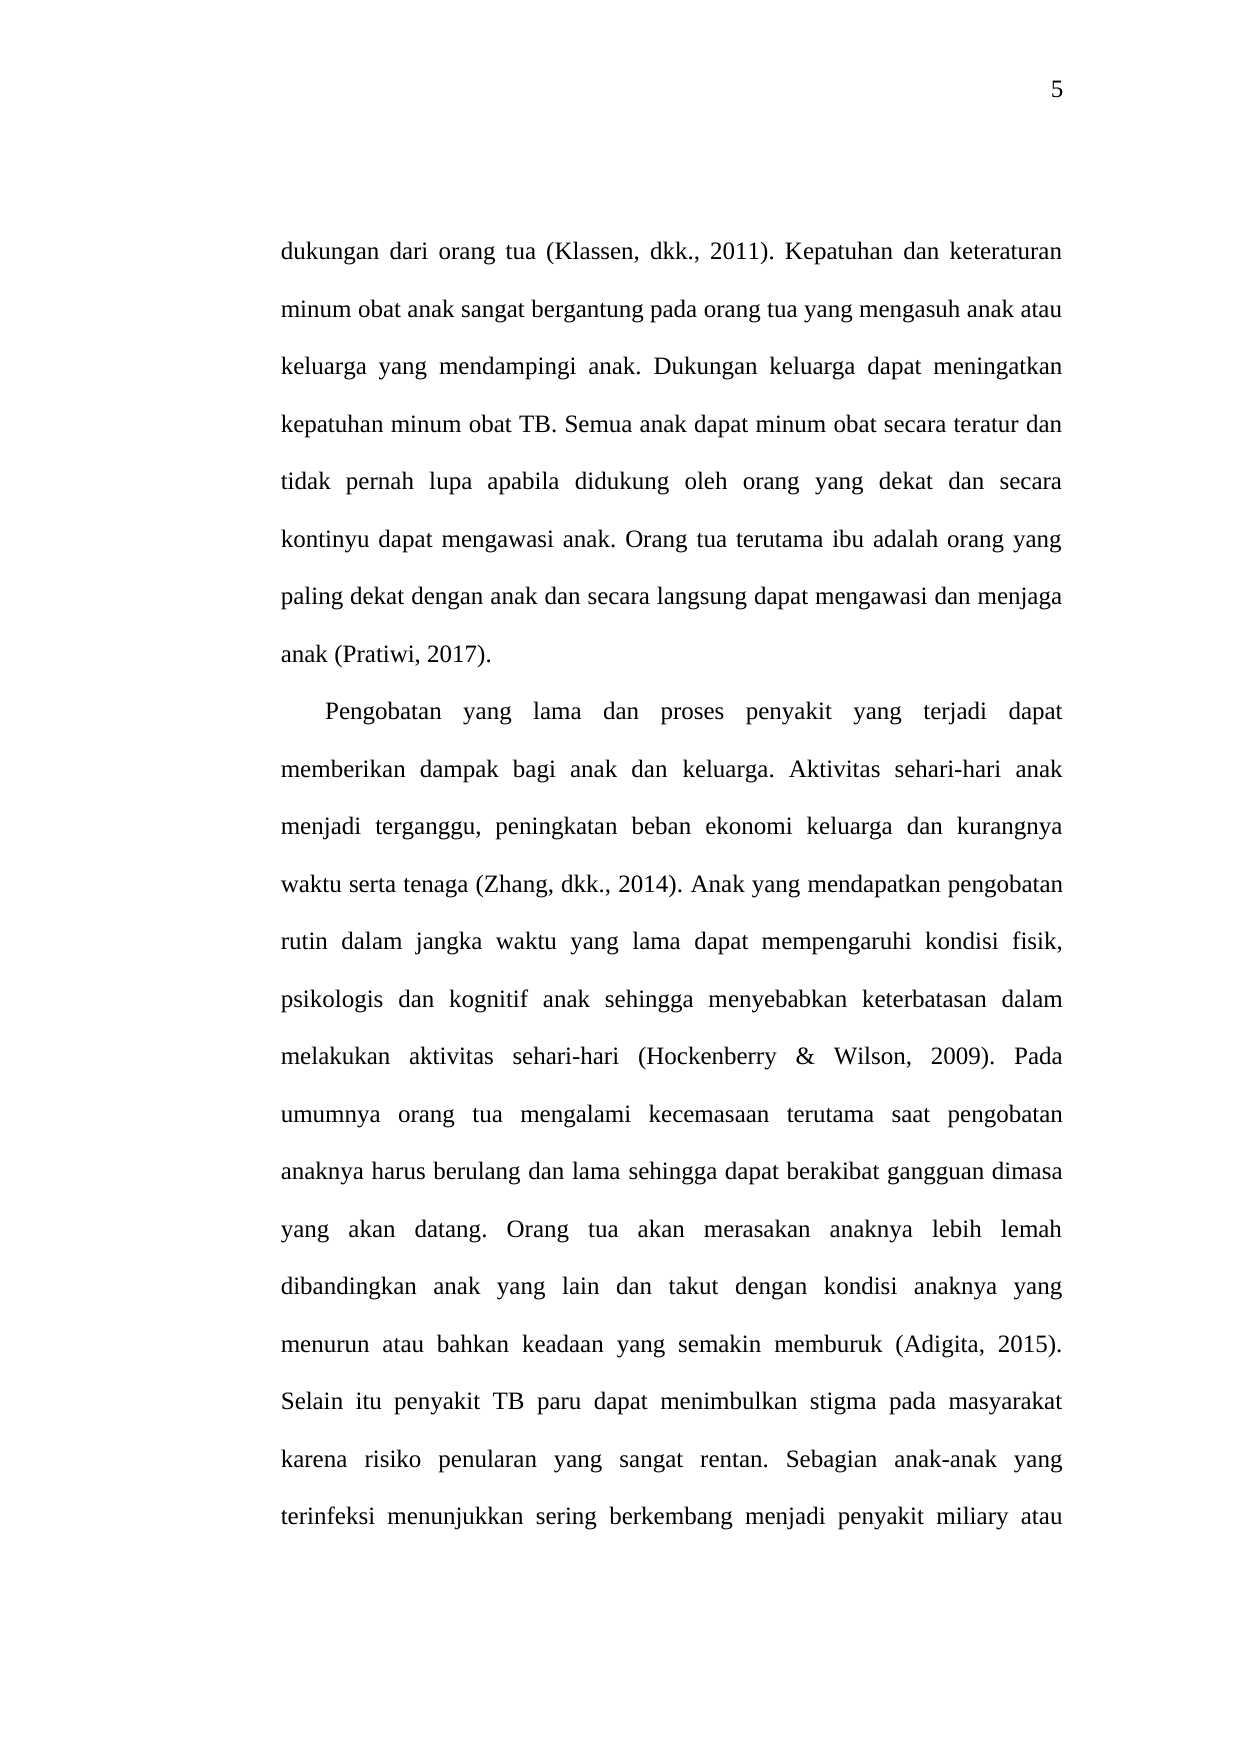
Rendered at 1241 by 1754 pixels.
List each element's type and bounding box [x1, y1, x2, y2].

list [281, 696, 1063, 1530]
list [281, 236, 1063, 667]
